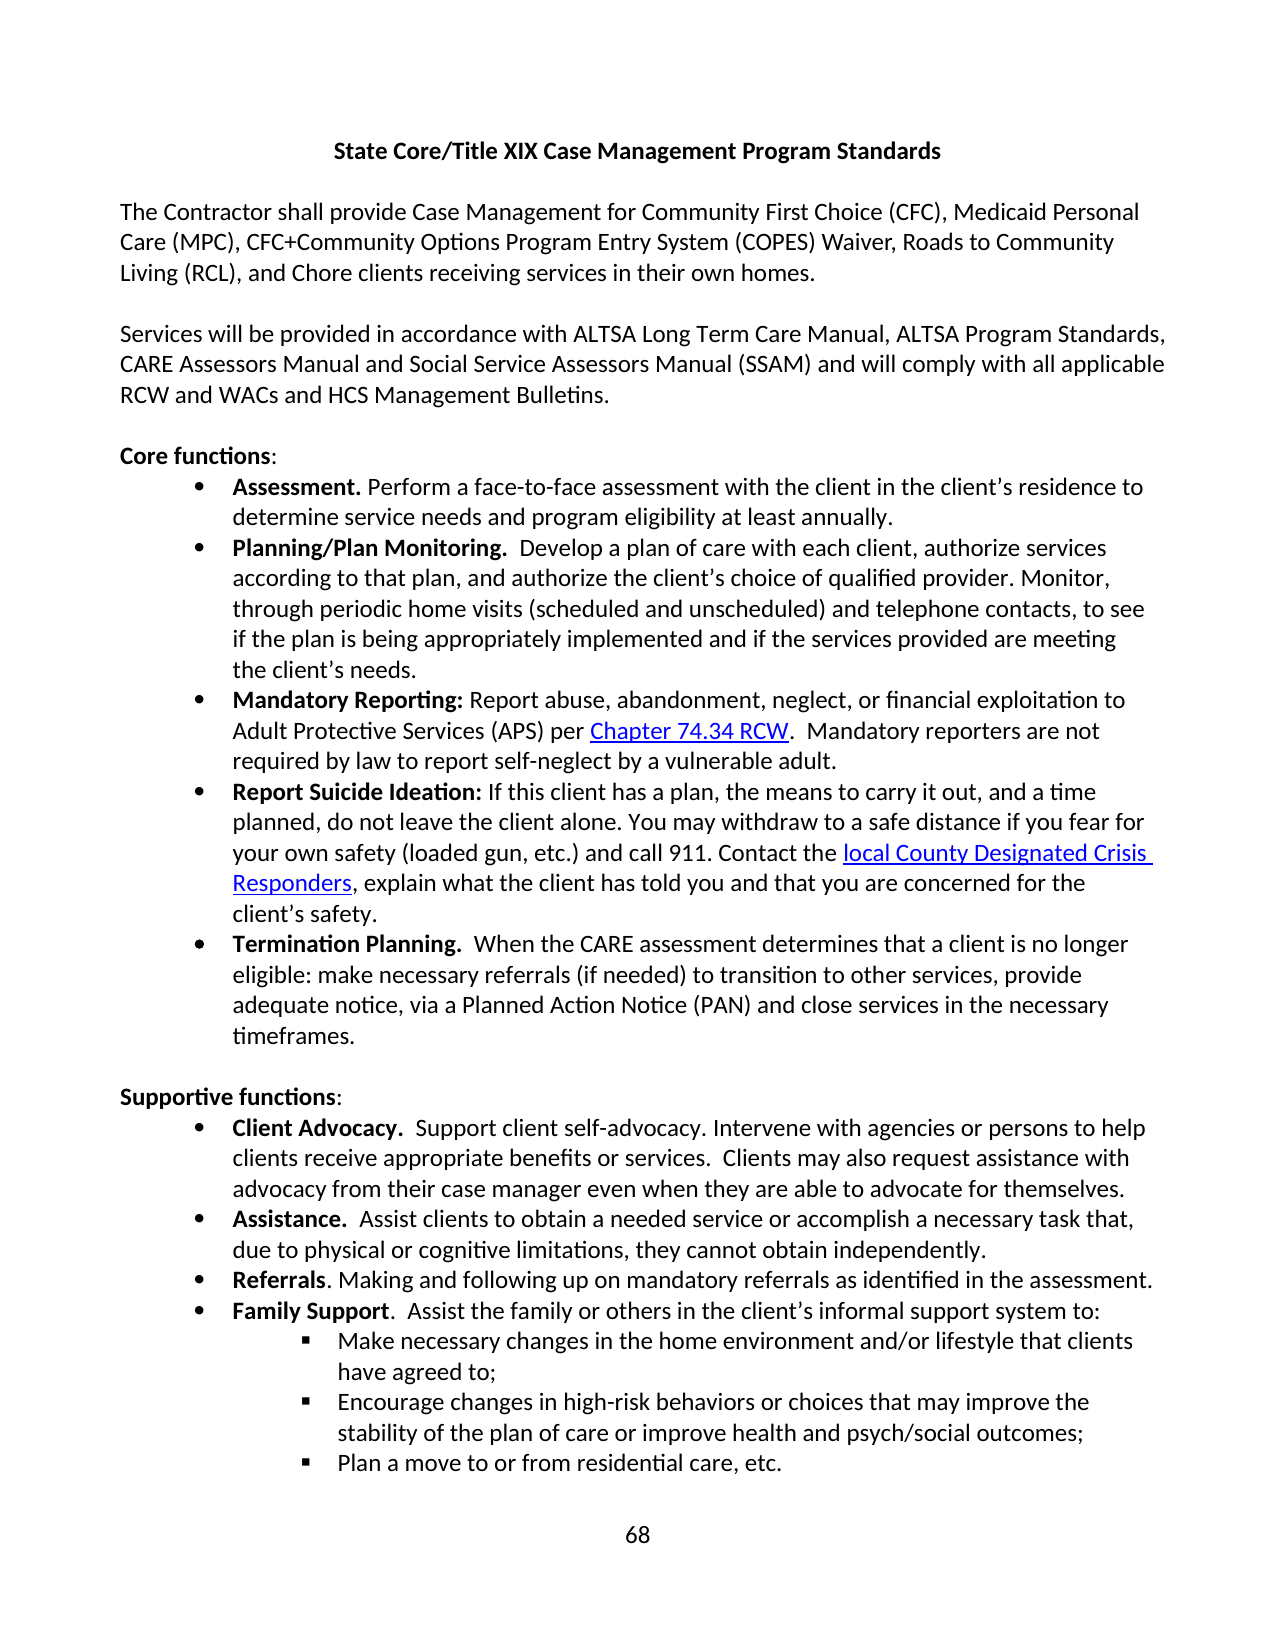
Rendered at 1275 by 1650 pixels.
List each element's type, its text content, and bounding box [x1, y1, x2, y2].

list Plan a move to or from residential care, etc. [300, 1447, 1155, 1478]
list Make necessary changes in the home environment and/or lifestyle that clients have agreed to; [300, 1325, 1155, 1386]
list Assessment. Perform a face-to-face assessment with the client in the client’s residence to determine service needs and program eligibility at least annually. [195, 471, 1155, 532]
text Core functions: [120, 440, 1155, 471]
text Supportive functions: [120, 1081, 1155, 1112]
list Encourage changes in high-risk behaviors or choices that may improve the stability of the plan of care or improve health and psych/social outcomes; [300, 1386, 1155, 1447]
list Mandatory Reporting: Report abuse, abandonment, neglect, or financial exploitation to Adult Protective Services (APS) per Chapter 74.34 RCW. Mandatory reporters are not required by law to report self-neglect by a vulnerable adult. [195, 684, 1155, 776]
list Report Suicide Ideation: If this client has a plan, the means to carry it out, and a time planned, do not leave the client alone. You may withdraw to a safe distance if you fear for your own safety (loaded gun, etc.) and call 911. Contact the local County Designated Crisis Responders, explain what the client has told you and that you are concerned for the client’s safety. [195, 776, 1155, 928]
list Planning/Plan Monitoring. Develop a plan of care with each client, authorize services according to that plan, and authorize the client’s choice of qualified provider. Monitor, through periodic home visits (scheduled and unscheduled) and telephone contacts, to see if the plan is being appropriately implemented and if the services provided are meeting the client’s needs. [195, 532, 1155, 684]
list Family Support. Assist the family or others in the client’s informal support system to: [195, 1295, 1155, 1325]
text State Core/Title XIX Case Management Program Standards [120, 135, 1155, 166]
text Services will be provided in accordance with ALTSA Long Term Care Manual, ALTSA Program Standards, CARE Assessors Manual and Social Service Assessors Manual (SSAM) and will comply with all applicable RCW and WACs and HCS Management Bulletins. [0, 318, 1192, 410]
list Client Advocacy. Support client self-advocacy. Intervene with agencies or persons to help clients receive appropriate benefits or services. Clients may also request assistance with advocacy from their case manager even when they are able to advocate for themselves. [195, 1112, 1155, 1203]
list Termination Planning. When the CARE assessment determines that a client is no longer eligible: make necessary referrals (if needed) to transition to other services, provide adequate notice, via a Planned Action Notice (PAN) and close services in the necessary timeframes. [195, 928, 1155, 1051]
list Assistance. Assist clients to obtain a needed service or accomplish a necessary task that, due to physical or cognitive limitations, they cannot obtain independently. [195, 1203, 1155, 1264]
text The Contractor shall provide Case Management for Community First Choice (CFC), Medicaid Personal Care (MPC), CFC+Community Options Program Entry System (COPES) Waiver, Roads to Community Living (RCL), and Chore clients receiving services in their own homes. [120, 196, 1155, 288]
list Referrals. Making and following up on mandatory referrals as identified in the assessment. [195, 1264, 1155, 1295]
